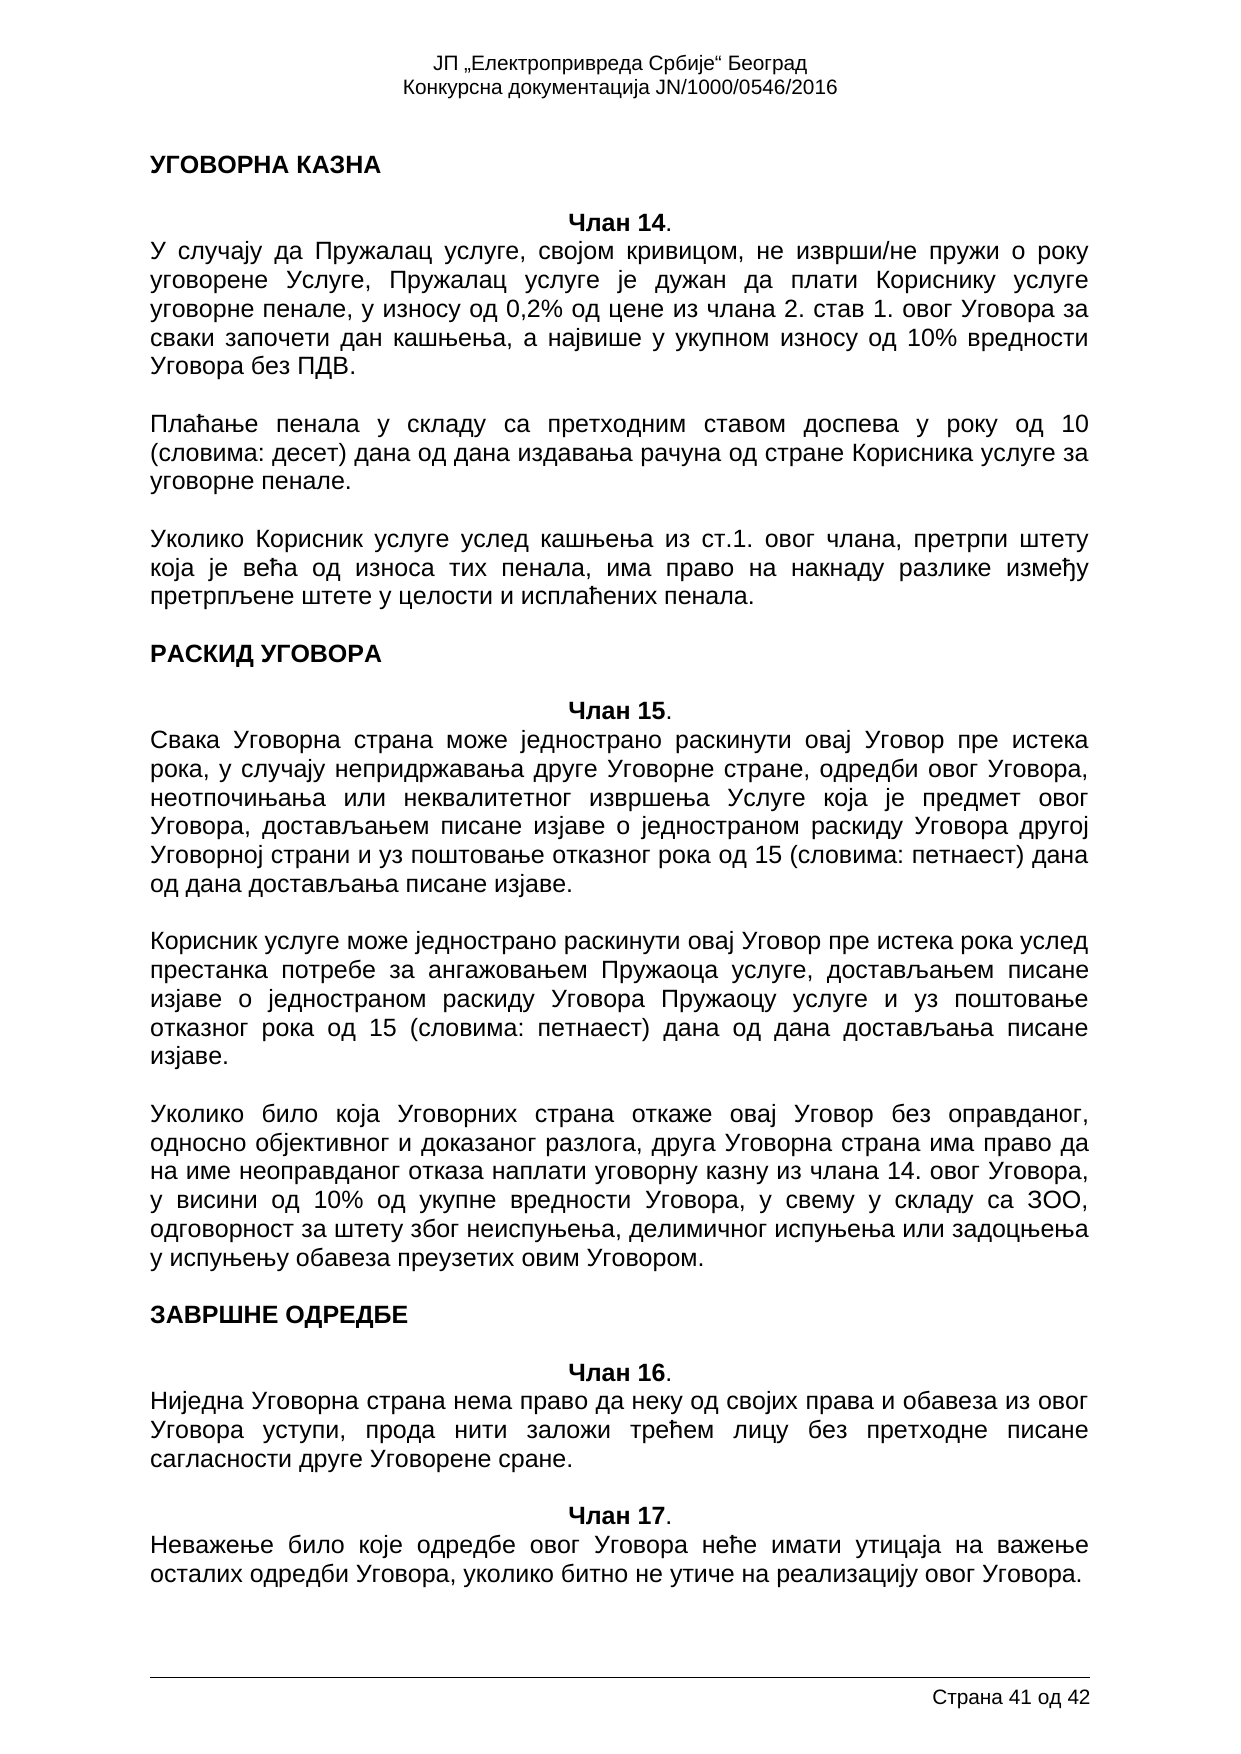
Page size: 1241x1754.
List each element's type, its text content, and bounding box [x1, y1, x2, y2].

text Неважење било које одредбе овог Уговора неће имати утицаја на важење осталих одредби Уговора, уколико битно не утиче на реализацију овог Уговора. [150, 1530, 1090, 1587]
text У случају да Пружалац услуге, својом кривицом, не изврши/не пружи о року уговорене Услуге, Пружалац услуге је дужан да плати Кориснику услуге уговорне пенале, у износу од 0,2% од цене из члана 2. став 1. овог Уговора за сваки започети дан кашњења, а највише у укупном износу од 10% вредности Уговора без ПДВ. [150, 236, 1090, 380]
text Уколико било која Уговорних страна откаже овај Уговор без оправданог, односно објективног и доказаног разлога, друга Уговорна страна има право да на име неоправданог отказа наплати уговорну казну из члана 14. овог Уговора, у висини од 10% од укупне вредности Уговора, у свему у складу са ЗОО, одговорност за штету због неиспуњења, делимичног испуњења или задоцњења у испуњењу обавеза преузетих овим Уговором. [150, 1099, 1090, 1271]
text Члан 16. [150, 1357, 1090, 1386]
text Уколико Корисник услуге услед кашњења из ст.1. овог члана, претрпи штету која је већа од износа тих пенала, има право на накнаду разлике између претрпљене штете у целости и исплаћених пенала. [150, 524, 1090, 610]
text Свака Уговорна страна може једнострано раскинути овај Уговор пре истека рока, у случају непридржавања друге Уговорне стране, одредби овог Уговора, неотпочињања или неквалитетног извршења Услуге која је предмет овог Уговора, достављањем писане изјаве о једностраном раскиду Уговора другој Уговорној страни и уз поштовање отказног рока од 15 (словима: петнаест) дана од дана достављања писане изјаве. [150, 725, 1090, 897]
text Члан 15. [150, 696, 1090, 725]
text Плаћање пенала у складу са претходним ставом доспева у року од 10 (словима: десет) дана од дана издавања рачуна од стране Корисника услуге за уговорне пенале. [150, 409, 1090, 495]
text Члан 17. [150, 1501, 1090, 1530]
text УГОВОРНА КАЗНА [150, 150, 1090, 179]
text Корисник услуге може једнострано раскинути овај Уговор пре истека рока услед престанка потребе за ангажовањем Пружаоца услуге, достављањем писане изјаве о једностраном раскиду Уговора Пружаоцу услуге и уз поштовање отказног рока од 15 (словима: петнаест) дана од дана достављања писане изјаве. [150, 926, 1090, 1070]
text РАСКИД УГОВОРА [150, 639, 1090, 667]
text Ниједна Уговорна страна нема право да неку од својих права и обавеза из овог Уговора уступи, прода нити заложи трећем лицу без претходне писане сагласности друге Уговорене сране. [150, 1386, 1090, 1472]
text Члан 14. [150, 207, 1090, 236]
text ЗАВРШНЕ ОДРЕДБЕ [150, 1300, 1090, 1329]
